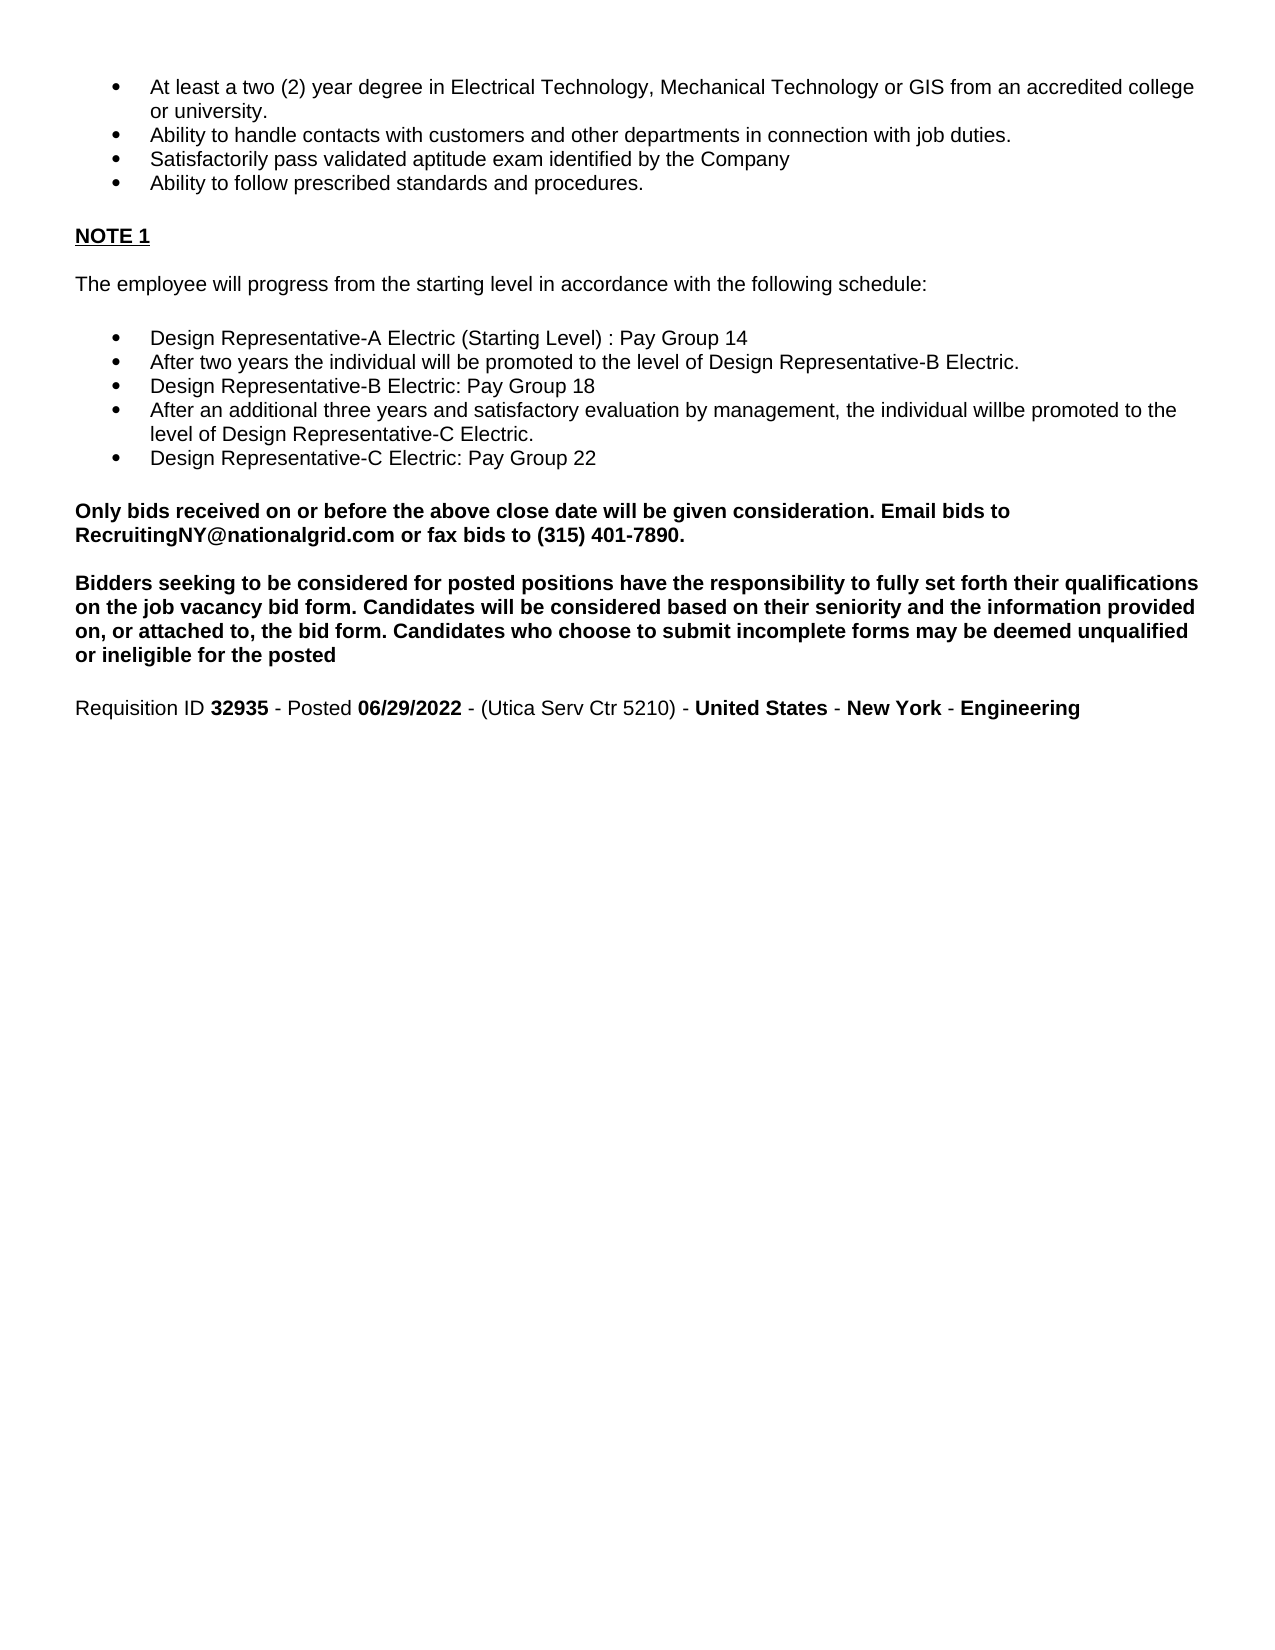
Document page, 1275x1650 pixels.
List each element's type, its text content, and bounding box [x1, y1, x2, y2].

list Ability to follow prescribed standards and procedures. [112, 171, 1200, 195]
list Ability to handle contacts with customers and other departments in connection with job duties. [112, 123, 1200, 147]
text Requisition ID 32935 - Posted 06/29/2022 - (Utica Serv Ctr 5210) - United States - New York - Engineering [75, 696, 1200, 720]
list Satisfactorily pass validated aptitude exam identified by the Company [112, 147, 1200, 171]
list Design Representative-C Electric: Pay Group 22 [112, 446, 1200, 470]
list Design Representative-A Electric (Starting Level) : Pay Group 14 [112, 325, 1200, 349]
text NOTE 1 The employee will progress from the starting level in accordance with the following schedule: [75, 224, 1200, 296]
list At least a two (2) year degree in Electrical Technology, Mechanical Technology or GIS from an accredited college or university. [112, 75, 1200, 123]
list Design Representative-B Electric: Pay Group 18 [112, 373, 1200, 398]
list After an additional three years and satisfactory evaluation by management, the individual willbe promoted to the level of Design Representative-C Electric. [112, 398, 1200, 446]
list After two years the individual will be promoted to the level of Design Representative-B Electric. [112, 349, 1200, 373]
text Only bids received on or before the above close date will be given consideration. Email bids to RecruitingNY@nationalgrid.com or fax bids to (315) 401-7890. Bidders seeking to be considered for posted positions have the responsibility to fully set forth their qualifications on the job vacancy bid form. Candidates will be considered based on their seniority and the information provided on, or attached to, the bid form. Candidates who choose to submit incomplete forms may be deemed unqualified or ineligible for the posted [75, 499, 1200, 667]
